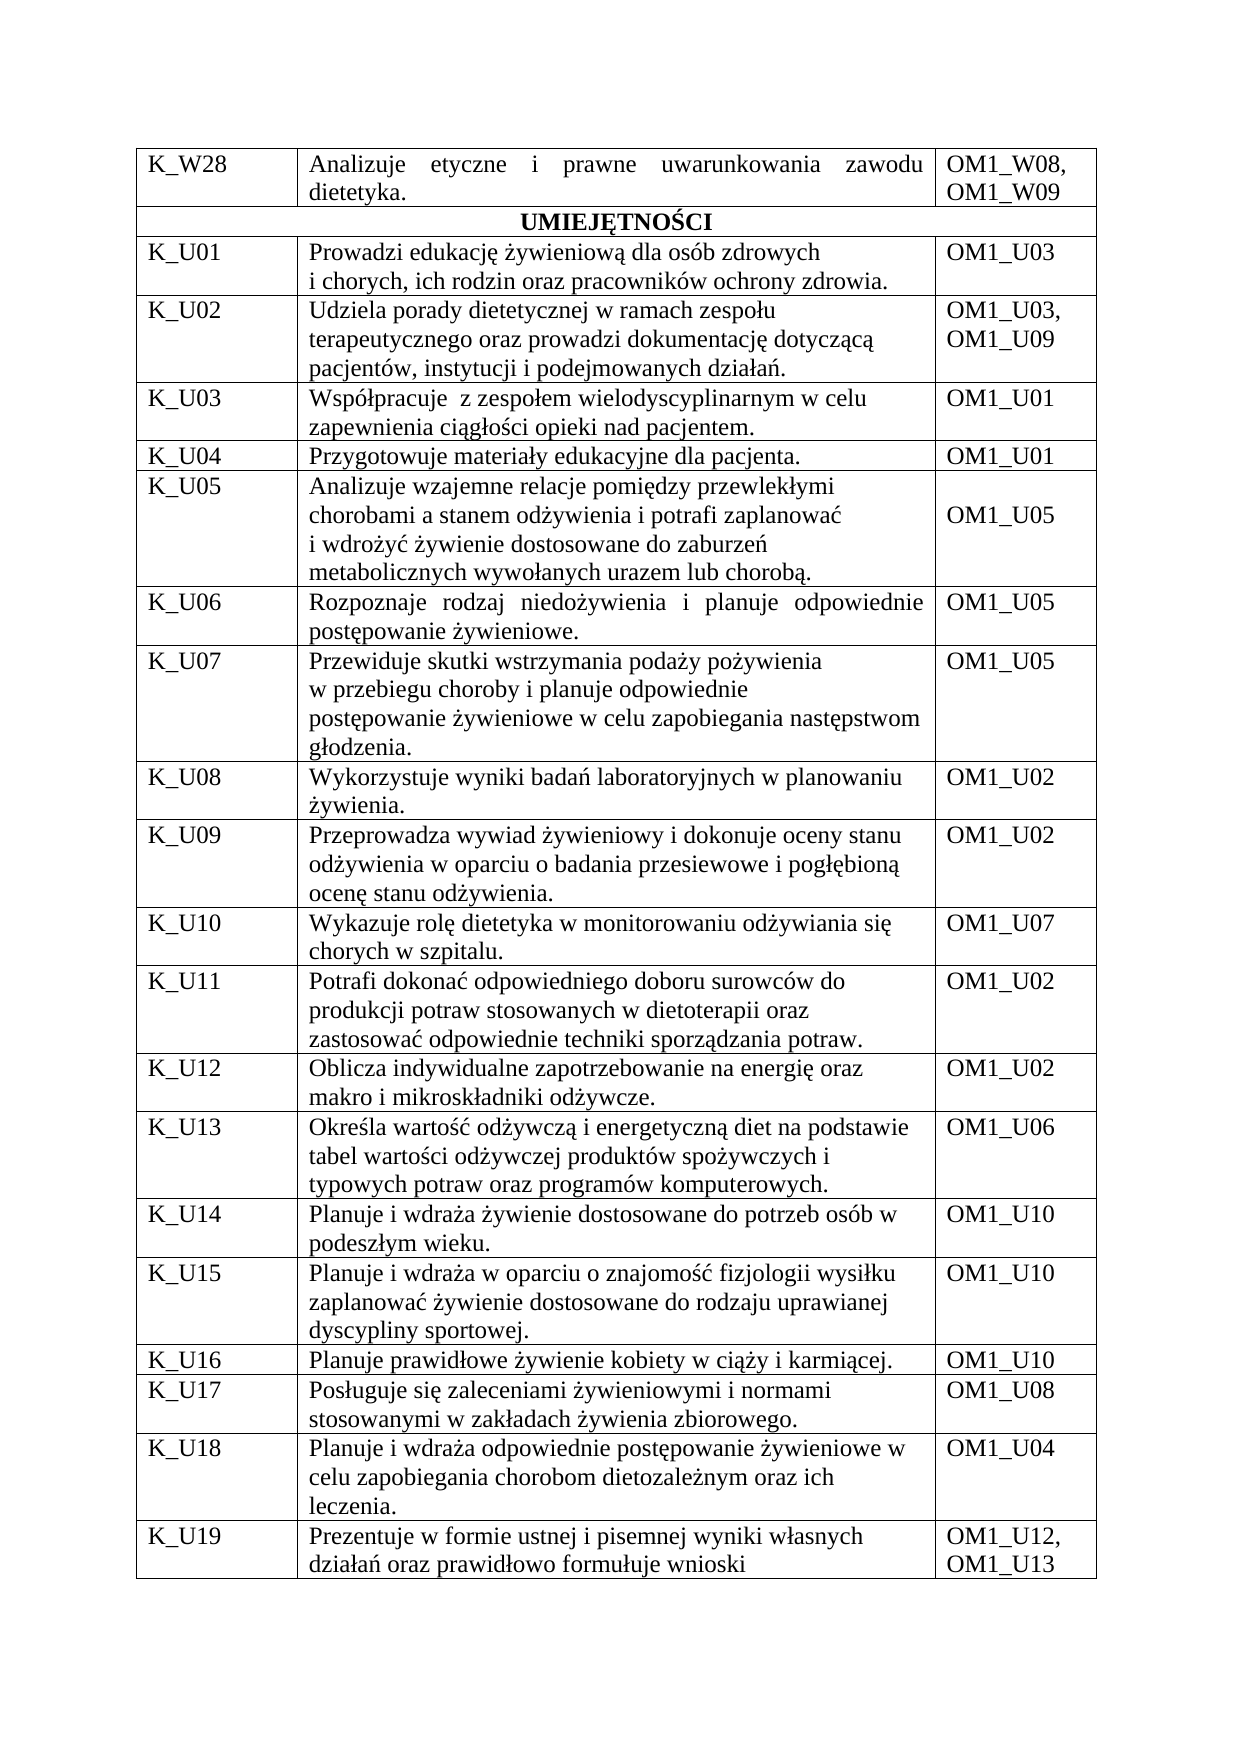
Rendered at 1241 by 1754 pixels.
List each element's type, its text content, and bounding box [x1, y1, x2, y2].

table_cell K_U16 [137, 1345, 297, 1374]
table_cell Prowadzi edukację żywieniową dla osób zdrowych i chorych, ich rodzin oraz pracowników ochrony zdrowia. [298, 237, 935, 294]
table_cell K_U09 [137, 820, 297, 907]
table_cell Analizuje etyczne i prawne uwarunkowania zawodu dietetyka. [298, 149, 935, 206]
table_cell K_U05 [137, 471, 297, 586]
table_cell Rozpoznaje rodzaj niedożywienia i planuje odpowiednie postępowanie żywieniowe. [298, 587, 935, 645]
table_cell K_U13 [137, 1112, 297, 1198]
table_cell OM1_U03 [936, 237, 1096, 294]
table_cell K_U01 [137, 237, 297, 294]
table_cell K_U12 [137, 1054, 297, 1111]
table_cell Prezentuje w formie ustnej i pisemnej wyniki własnych działań oraz prawidłowo formułuje wnioski [298, 1521, 935, 1578]
table_cell K_U02 [137, 296, 297, 382]
table_cell Przygotowuje materiały edukacyjne dla pacjenta. [298, 441, 935, 470]
table_cell OM1_U10 [936, 1199, 1096, 1257]
table_cell K_W28 [137, 149, 297, 206]
table_cell Współpracuje z zespołem wielodyscyplinarnym w celu zapewnienia ciągłości opieki nad pacjentem. [298, 383, 935, 440]
table_cell OM1_U02 [936, 762, 1096, 819]
table_cell OM1_U02 [936, 966, 1096, 1052]
table_cell K_U11 [137, 966, 297, 1052]
table_cell K_U10 [137, 908, 297, 965]
table_cell OM1_U05 [936, 587, 1096, 645]
table_cell Wykazuje rolę dietetyka w monitorowaniu odżywiania się chorych w szpitalu. [298, 908, 935, 965]
table_cell OM1_U05 [936, 471, 1096, 586]
table_cell Potrafi dokonać odpowiedniego doboru surowców do produkcji potraw stosowanych w dietoterapii oraz zastosować odpowiednie techniki sporządzania potraw. [298, 966, 935, 1052]
table_cell K_U14 [137, 1199, 297, 1257]
table_cell Przeprowadza wywiad żywieniowy i dokonuje oceny stanu odżywienia w oparciu o badania przesiewowe i pogłębioną ocenę stanu odżywienia. [298, 820, 935, 907]
table_cell UMIEJĘTNOŚCI [137, 207, 1096, 236]
table_cell OM1_U02 [936, 820, 1096, 907]
table_cell Planuje prawidłowe żywienie kobiety w ciąży i karmiącej. [298, 1345, 935, 1374]
table_cell Oblicza indywidualne zapotrzebowanie na energię oraz makro i mikroskładniki odżywcze. [298, 1054, 935, 1111]
table_cell OM1_U10 [936, 1345, 1096, 1374]
table_cell K_U18 [137, 1434, 297, 1520]
table_cell OM1_U02 [936, 1054, 1096, 1111]
table_cell Udziela porady dietetycznej w ramach zespołu terapeutycznego oraz prowadzi dokumentację dotyczącą pacjentów, instytucji i podejmowanych działań. [298, 296, 935, 382]
table_cell K_U04 [137, 441, 297, 470]
table_cell Analizuje wzajemne relacje pomiędzy przewlekłymi chorobami a stanem odżywienia i potrafi zaplanować i wdrożyć żywienie dostosowane do zaburzeń metabolicznych wywołanych urazem lub chorobą. [298, 471, 935, 586]
table_cell Planuje i wdraża odpowiednie postępowanie żywieniowe w celu zapobiegania chorobom dietozależnym oraz ich leczenia. [298, 1434, 935, 1520]
table_cell Planuje i wdraża w oparciu o znajomość fizjologii wysiłku zaplanować żywienie dostosowane do rodzaju uprawianej dyscypliny sportowej. [298, 1258, 935, 1344]
table_cell OM1_U12, OM1_U13 [936, 1521, 1096, 1578]
table_cell Przewiduje skutki wstrzymania podaży pożywienia w przebiegu choroby i planuje odpowiednie postępowanie żywieniowe w celu zapobiegania następstwom głodzenia. [298, 646, 935, 761]
table_cell Wykorzystuje wyniki badań laboratoryjnych w planowaniu żywienia. [298, 762, 935, 819]
table_cell OM1_U01 [936, 441, 1096, 470]
table_cell OM1_U05 [936, 646, 1096, 761]
table_cell OM1_W08, OM1_W09 [936, 149, 1096, 206]
table_cell Planuje i wdraża żywienie dostosowane do potrzeb osób w podeszłym wieku. [298, 1199, 935, 1257]
table_cell K_U03 [137, 383, 297, 440]
table_cell K_U08 [137, 762, 297, 819]
table_cell OM1_U01 [936, 383, 1096, 440]
table_cell OM1_U08 [936, 1375, 1096, 1432]
table_cell Posługuje się zaleceniami żywieniowymi i normami stosowanymi w zakładach żywienia zbiorowego. [298, 1375, 935, 1432]
table_cell K_U19 [137, 1521, 297, 1578]
table_cell K_U17 [137, 1375, 297, 1432]
table_cell OM1_U03, OM1_U09 [936, 296, 1096, 382]
table_cell OM1_U07 [936, 908, 1096, 965]
table_cell OM1_U10 [936, 1258, 1096, 1344]
table_cell OM1_U06 [936, 1112, 1096, 1198]
table_cell K_U15 [137, 1258, 297, 1344]
table_cell OM1_U04 [936, 1434, 1096, 1520]
table_cell K_U06 [137, 587, 297, 645]
table_cell K_U07 [137, 646, 297, 761]
table_cell Określa wartość odżywczą i energetyczną diet na podstawie tabel wartości odżywczej produktów spożywczych i typowych potraw oraz programów komputerowych. [298, 1112, 935, 1198]
